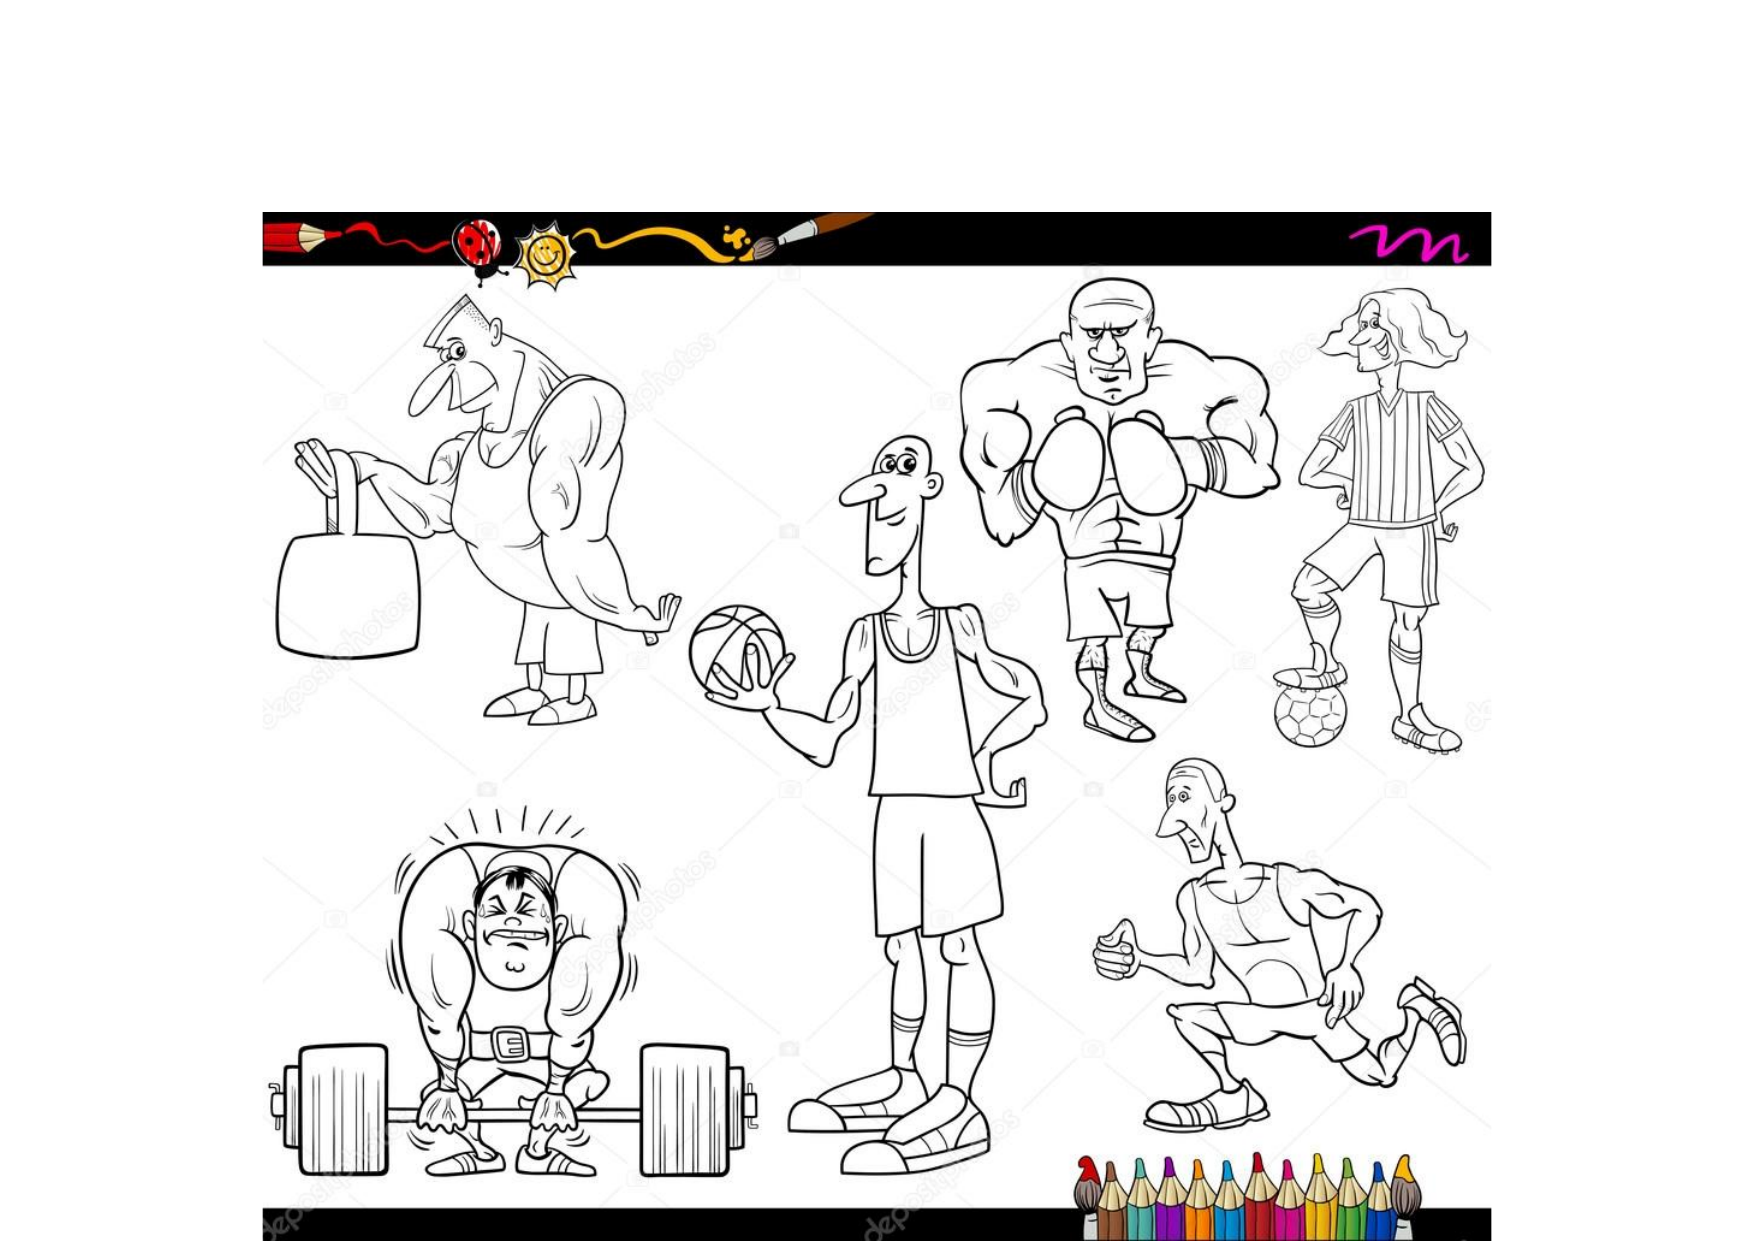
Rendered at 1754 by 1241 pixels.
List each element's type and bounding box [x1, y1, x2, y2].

picture [262, 212, 1492, 1241]
